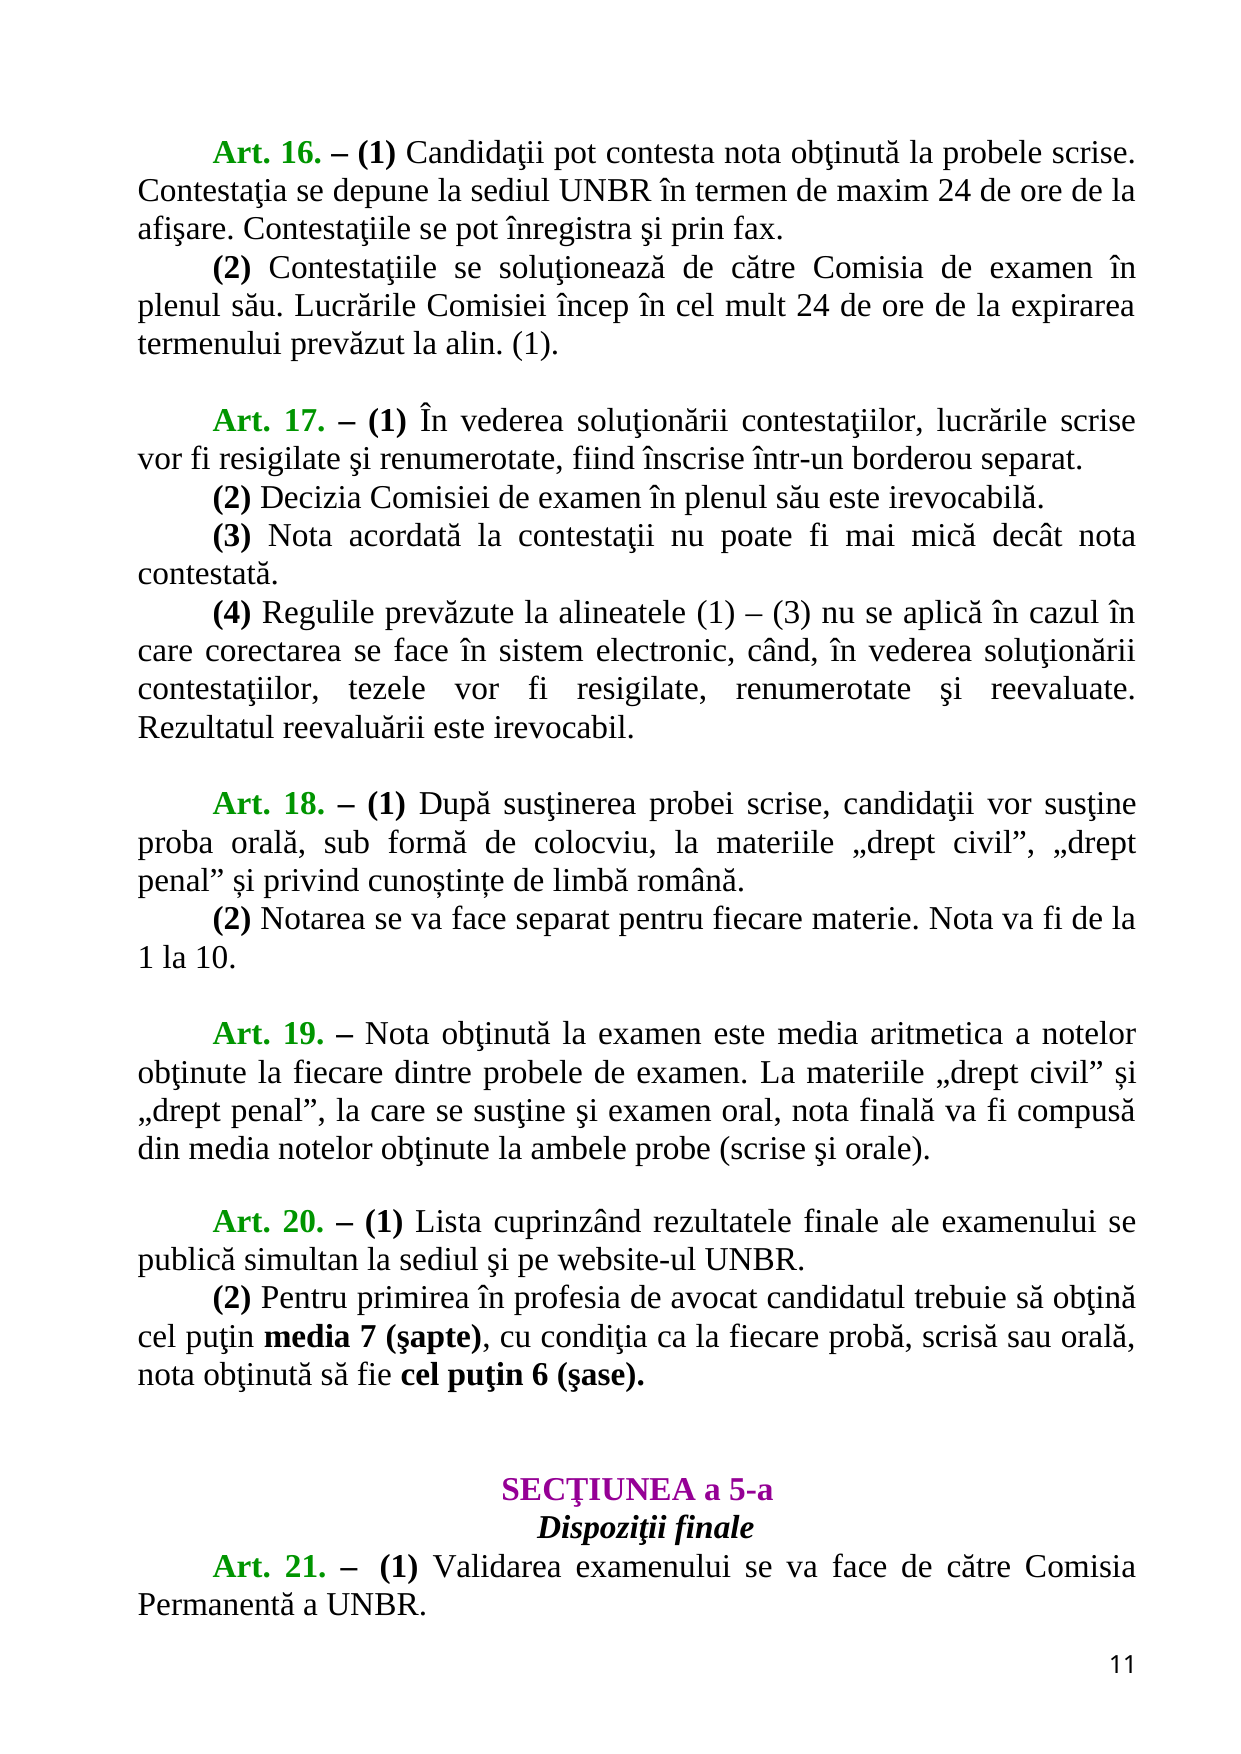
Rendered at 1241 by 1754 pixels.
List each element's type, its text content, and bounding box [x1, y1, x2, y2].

text (4) Regulile prevăzute la alineatele (1) – (3) nu se aplică în cazul în care corectarea se face în sistem electronic, când, în vederea soluţionării contestaţiilor, tezele vor fi resigilate, renumerotate şi reevaluate. Rezultatul reevaluării este irevocabil. [137, 592, 1137, 745]
text SECŢIUNEA a 5-a Dispoziţii finale [137, 1469, 1137, 1546]
text Art. 17. – (1) În vederea soluţionării contestaţiilor, lucrările scrise vor fi resigilate şi renumerotate, fiind înscrise într-un borderou separat. [137, 400, 1137, 477]
text (2) Contestaţiile se soluţionează de către Comisia de examen în plenul său. Lucrările Comisiei încep în cel mult 24 de ore de la expirarea termenului prevăzut la alin. (1). [137, 247, 1137, 362]
text Art. 21. – (1) Validarea examenului se va face de către Comisia Permanentă a UNBR. [137, 1546, 1137, 1623]
text (3) Nota acordată la contestaţii nu poate fi mai mică decât nota contestată. [137, 515, 1137, 592]
text (2) Pentru primirea în profesia de avocat candidatul trebuie să obţină cel puţin media 7 (şapte), cu condiţia ca la fiecare probă, scrisă sau orală, nota obţinută să fie cel puţin 6 (şase). [137, 1278, 1137, 1393]
text (2) Notarea se va face separat pentru fiecare materie. Nota va fi de la 1 la 10. [137, 899, 1137, 975]
text (2) Decizia Comisiei de examen în plenul său este irevocabilă. [137, 477, 1137, 515]
text Art. 20. – (1) Lista cuprinzând rezultatele finale ale examenului se publică simultan la sediul şi pe website-ul UNBR. [137, 1201, 1137, 1278]
text Art. 19. – Nota obţinută la examen este media aritmetica a notelor obţinute la fiecare dintre probele de examen. La materiile „drept civil” și „drept penal”, la care se susţine şi examen oral, nota finală va fi compusă din media notelor obţinute la ambele probe (scrise şi orale). [137, 1014, 1137, 1167]
text Art. 16. – (1) Candidaţii pot contesta nota obţinută la probele scrise. Contestaţia se depune la sediul UNBR în termen de maxim 24 de ore de la afişare. Contestaţiile se pot înregistra şi prin fax. [137, 132, 1137, 247]
text Art. 18. – (1) După susţinerea probei scrise, candidaţii vor susţine proba orală, sub formă de colocviu, la materiile „drept civil”, „drept penal” și privind cunoștințe de limbă română. [137, 784, 1137, 899]
